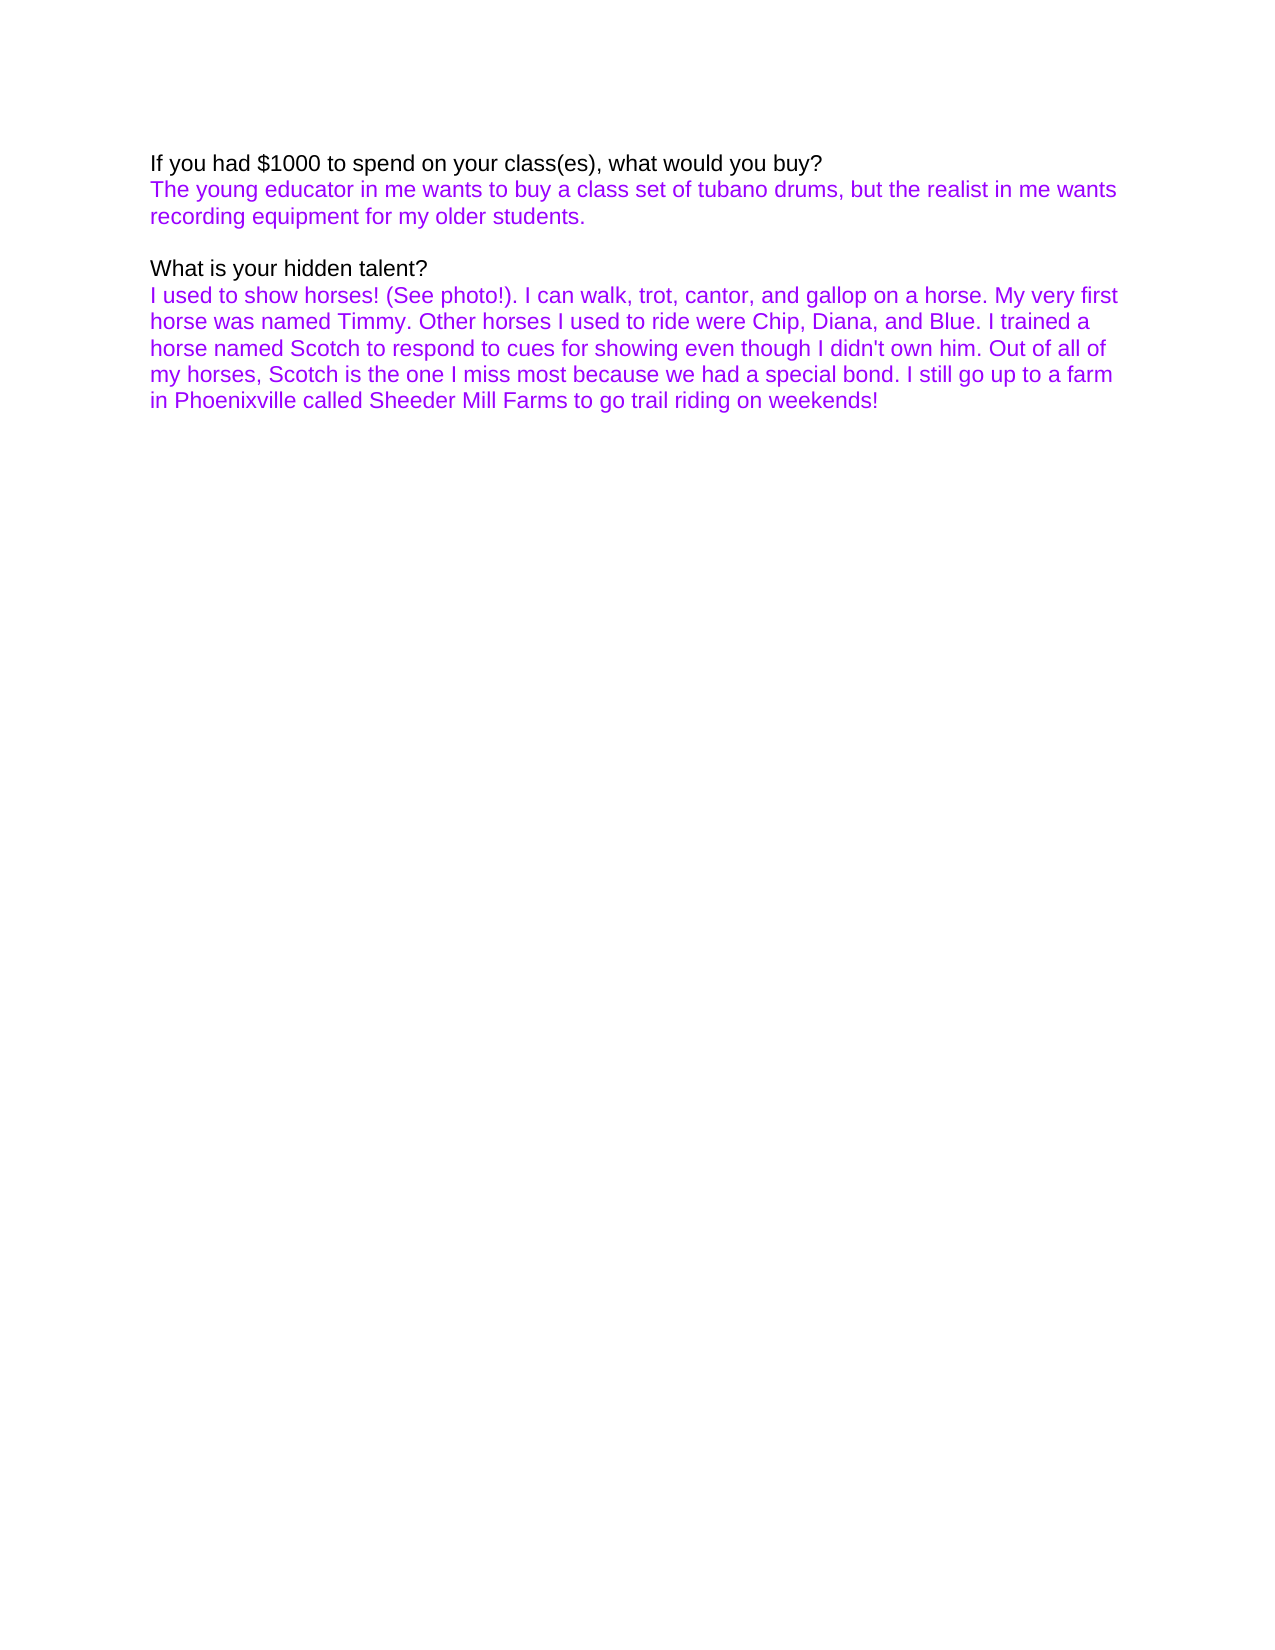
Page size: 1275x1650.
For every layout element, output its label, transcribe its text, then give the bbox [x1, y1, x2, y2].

text I used to show horses! (See photo!). I can walk, trot, cantor, and gallop on a horse. My very first horse was named Timmy. Other horses I used to ride were Chip, Diana, and Blue. I trained a horse named Scotch to respond to cues for showing even though I didn't own him. Out of all of my horses, Scotch is the one I miss most because we had a special bond. I still go up to a farm in Phoenixville called Sheeder Mill Farms to go trail riding on weekends! [150, 282, 1125, 413]
text If you had $1000 to spend on your class(es), what would you buy? [150, 150, 1125, 176]
text The young educator in me wants to buy a class set of tubano drums, but the realist in me wants recording equipment for my older students. [150, 176, 1125, 229]
text What is your hidden talent? [150, 255, 1125, 282]
